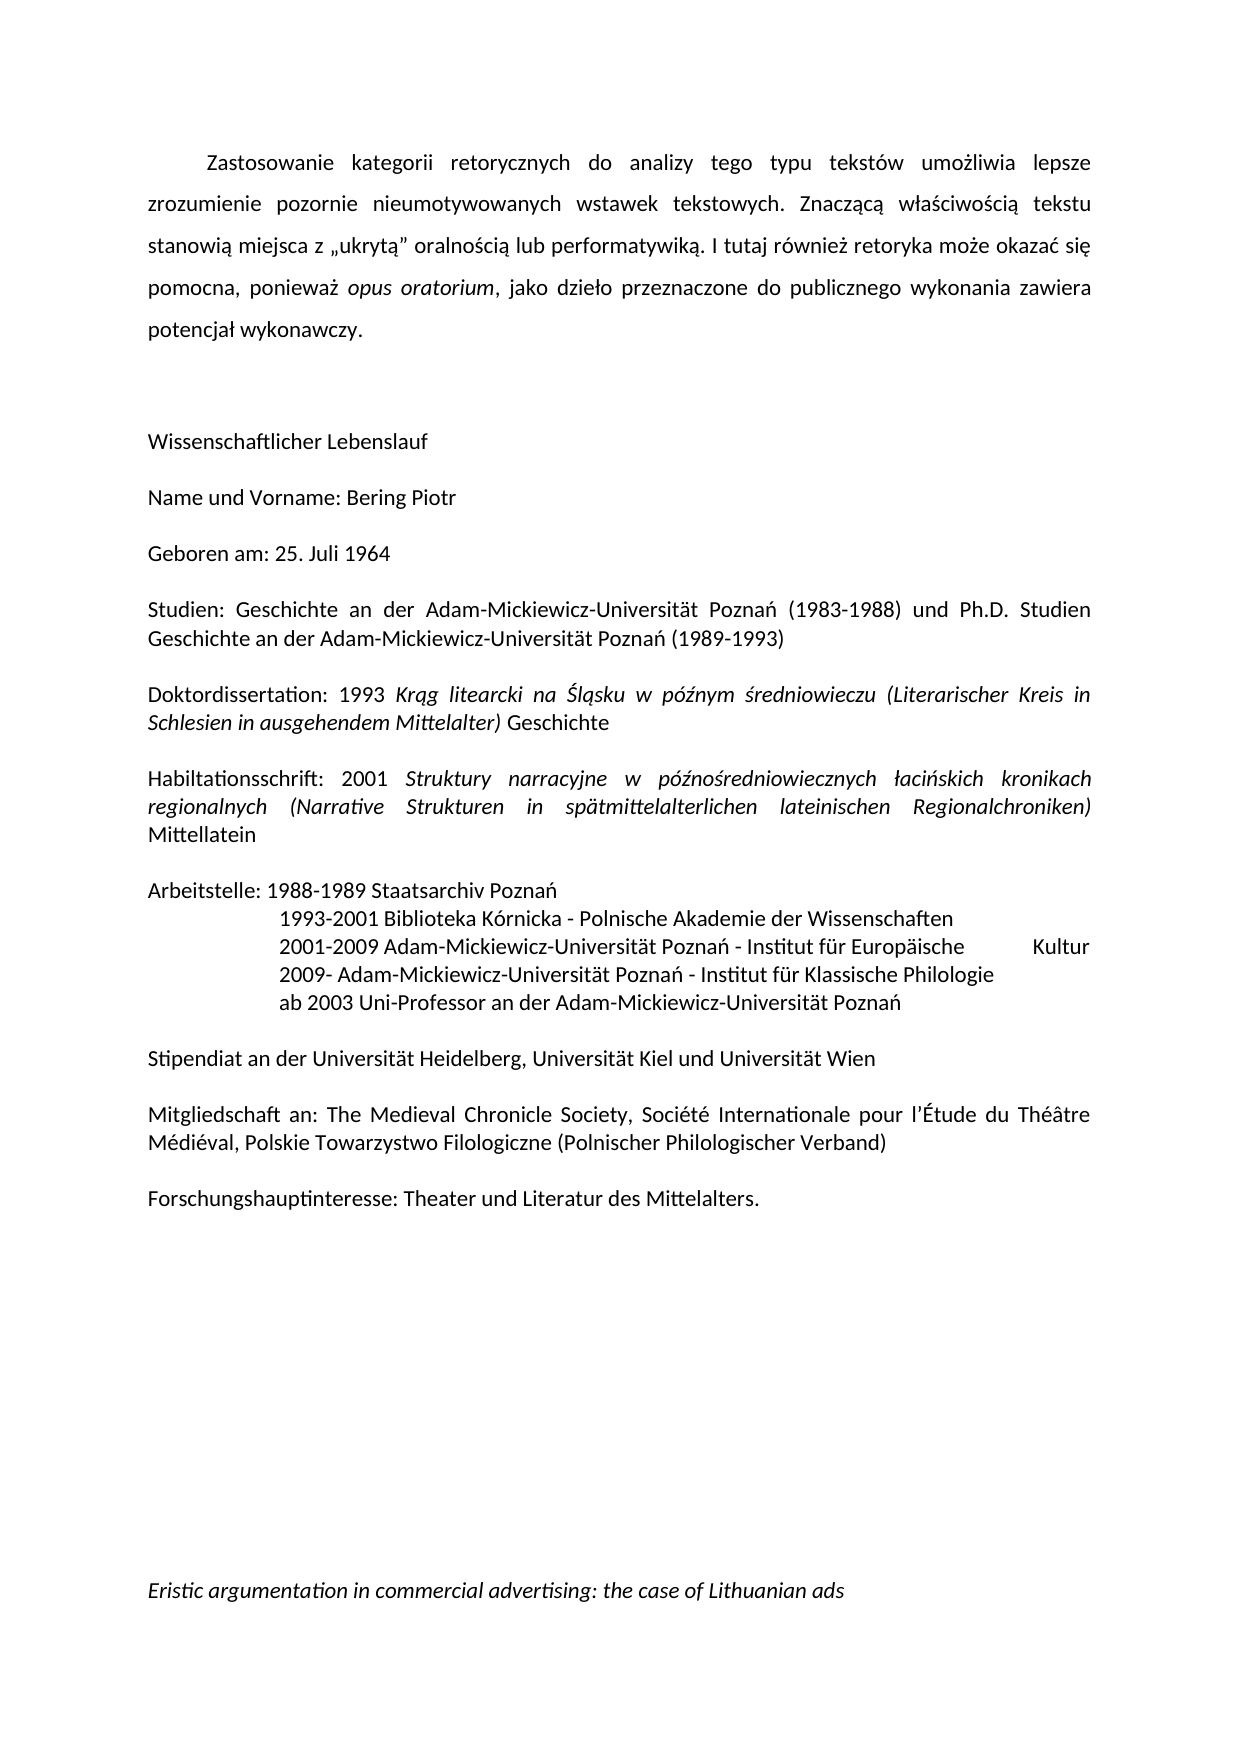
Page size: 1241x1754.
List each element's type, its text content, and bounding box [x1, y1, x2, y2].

text Habiltationsschrift: 2001 Struktury narracyjne w późnośredniowiecznych łacińskich kronikach regionalnych (Narrative Strukturen in spätmittelalterlichen lateinischen Regionalchroniken) Mittellatein [148, 764, 1093, 848]
text 2009- Adam-Mickiewicz-Universität Poznań - Institut für Klassische Philologie [148, 960, 1093, 988]
text Wissenschaftlicher Lebenslauf [148, 427, 1093, 456]
text 2001-2009 Adam-Mickiewicz-Universität Poznań - Institut für Europäische Kultur [148, 932, 1093, 960]
text Geboren am: 25. Juli 1964 [148, 539, 1093, 568]
text ab 2003 Uni-Professor an der Adam-Mickiewicz-Universität Poznań [148, 988, 1093, 1016]
text Eristic argumentation in commercial advertising: the case of Lithuanian ads [148, 1576, 1093, 1604]
text Studien: Geschichte an der Adam-Mickiewicz-Universität Poznań (1983-1988) und Ph.D. Studien Geschichte an der Adam-Mickiewicz-Universität Poznań (1989-1993) [148, 596, 1093, 652]
text Mitgliedschaft an: The Medieval Chronicle Society, Société Internationale pour l’Étude du Théâtre Médiéval, Polskie Towarzystwo Filologiczne (Polnischer Philologischer Verband) [148, 1100, 1093, 1156]
text 1993-2001 Biblioteka Kórnicka - Polnische Akademie der Wissenschaften [148, 904, 1093, 932]
text Stipendiat an der Universität Heidelberg, Universität Kiel und Universität Wien [148, 1044, 1093, 1072]
text Name und Vorname: Bering Piotr [148, 483, 1093, 512]
text Zastosowanie kategorii retorycznych do analizy tego typu tekstów umożliwia lepsze zrozumienie pozornie nieumotywowanych wstawek tekstowych. Znaczącą właściwością tekstu stanowią miejsca z „ukrytą” oralnością lub performatywiką. I tutaj również retoryka może okazać się pomocna, ponieważ opus oratorium, jako dzieło przeznaczone do publicznego wykonania zawiera potencjał wykonawczy. [148, 148, 1093, 343]
text Doktordissertation: 1993 Krąg litearcki na Śląsku w późnym średniowieczu (Literarischer Kreis in Schlesien in ausgehendem Mittelalter) Geschichte [148, 680, 1093, 736]
text Arbeitstelle: 1988-1989 Staatsarchiv Poznań [148, 876, 1093, 904]
text Forschungshauptinteresse: Theater und Literatur des Mittelalters. [148, 1184, 1093, 1212]
